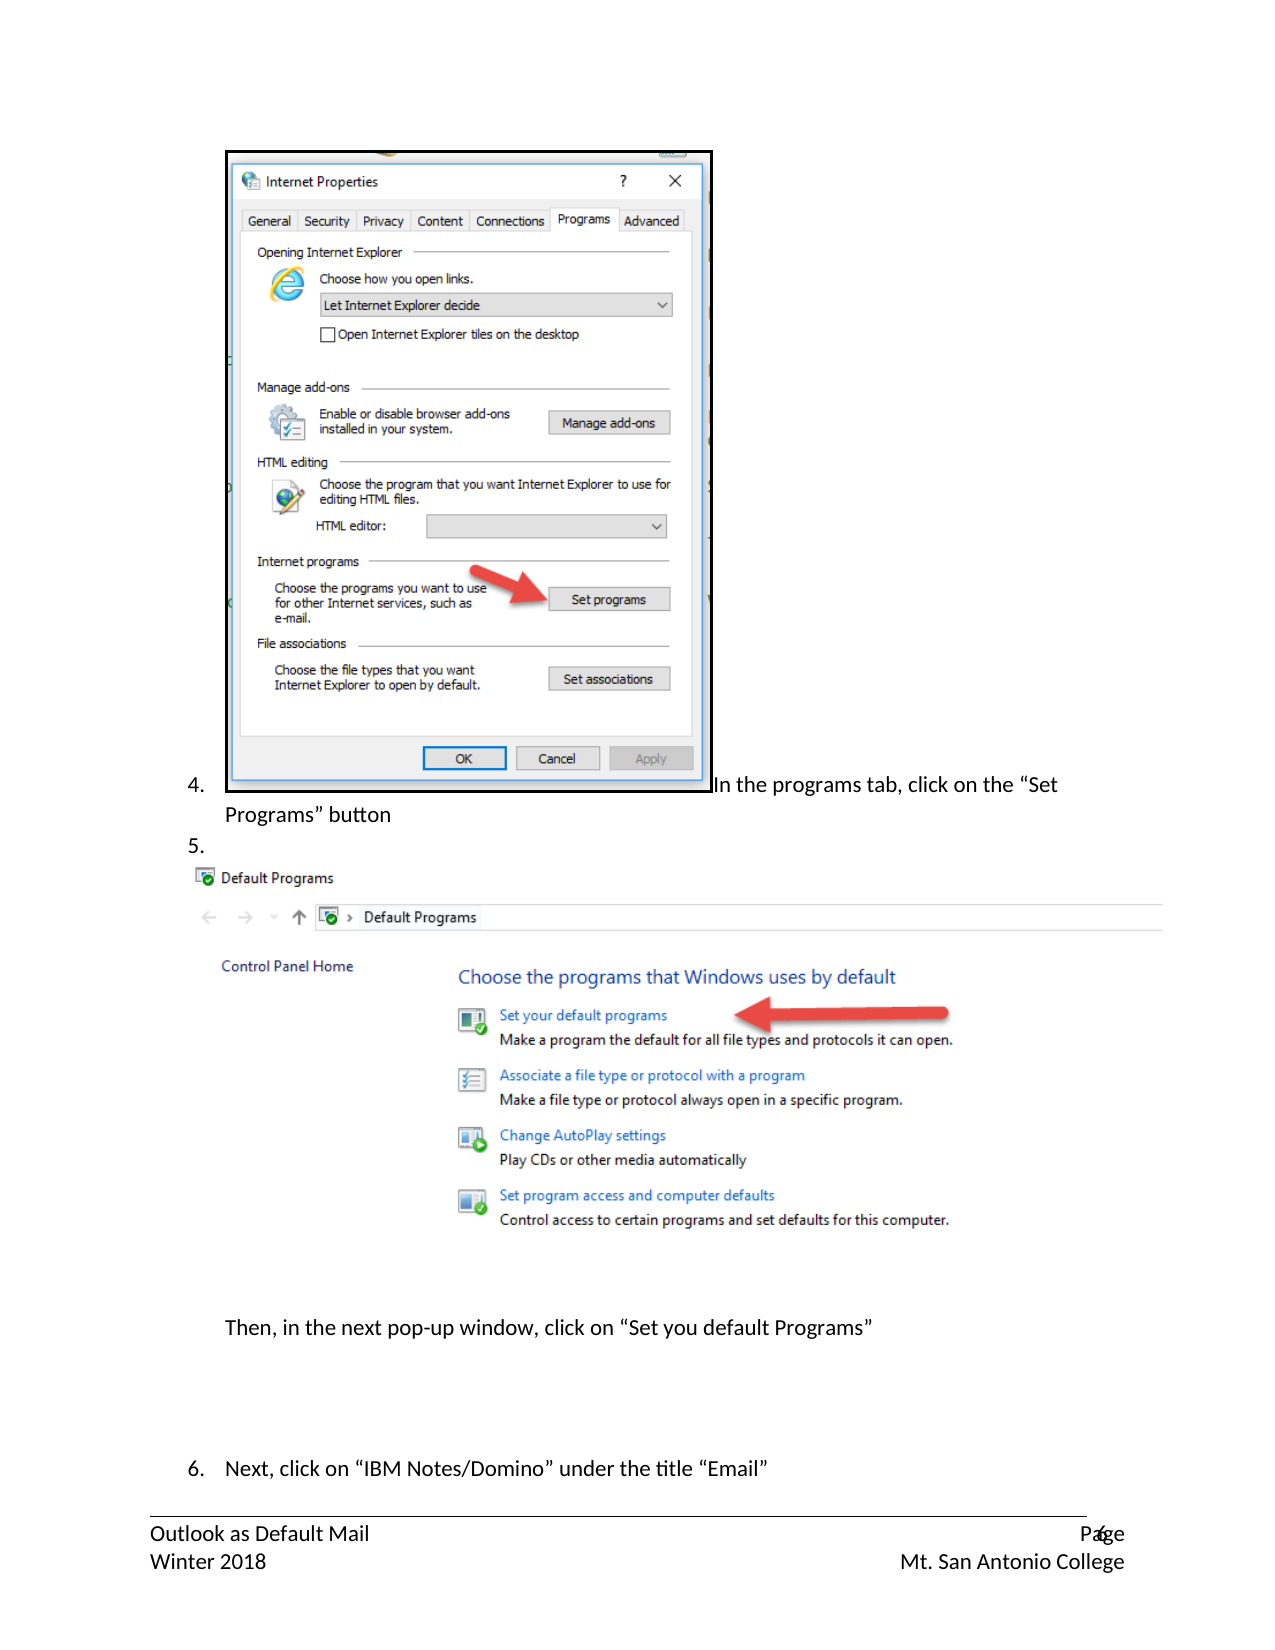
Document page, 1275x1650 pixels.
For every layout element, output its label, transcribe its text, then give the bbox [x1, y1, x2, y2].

picture [187, 861, 1163, 1312]
list Next, click on “IBM Notes/Domino” under the title “Email” [187, 1454, 1125, 1482]
picture [228, 153, 710, 790]
list Then, in the next pop-up window, click on “Set you default Programs” [187, 1312, 1125, 1341]
list Then, in the next pop-up window, click on “Set you default Programs” [187, 831, 1125, 861]
